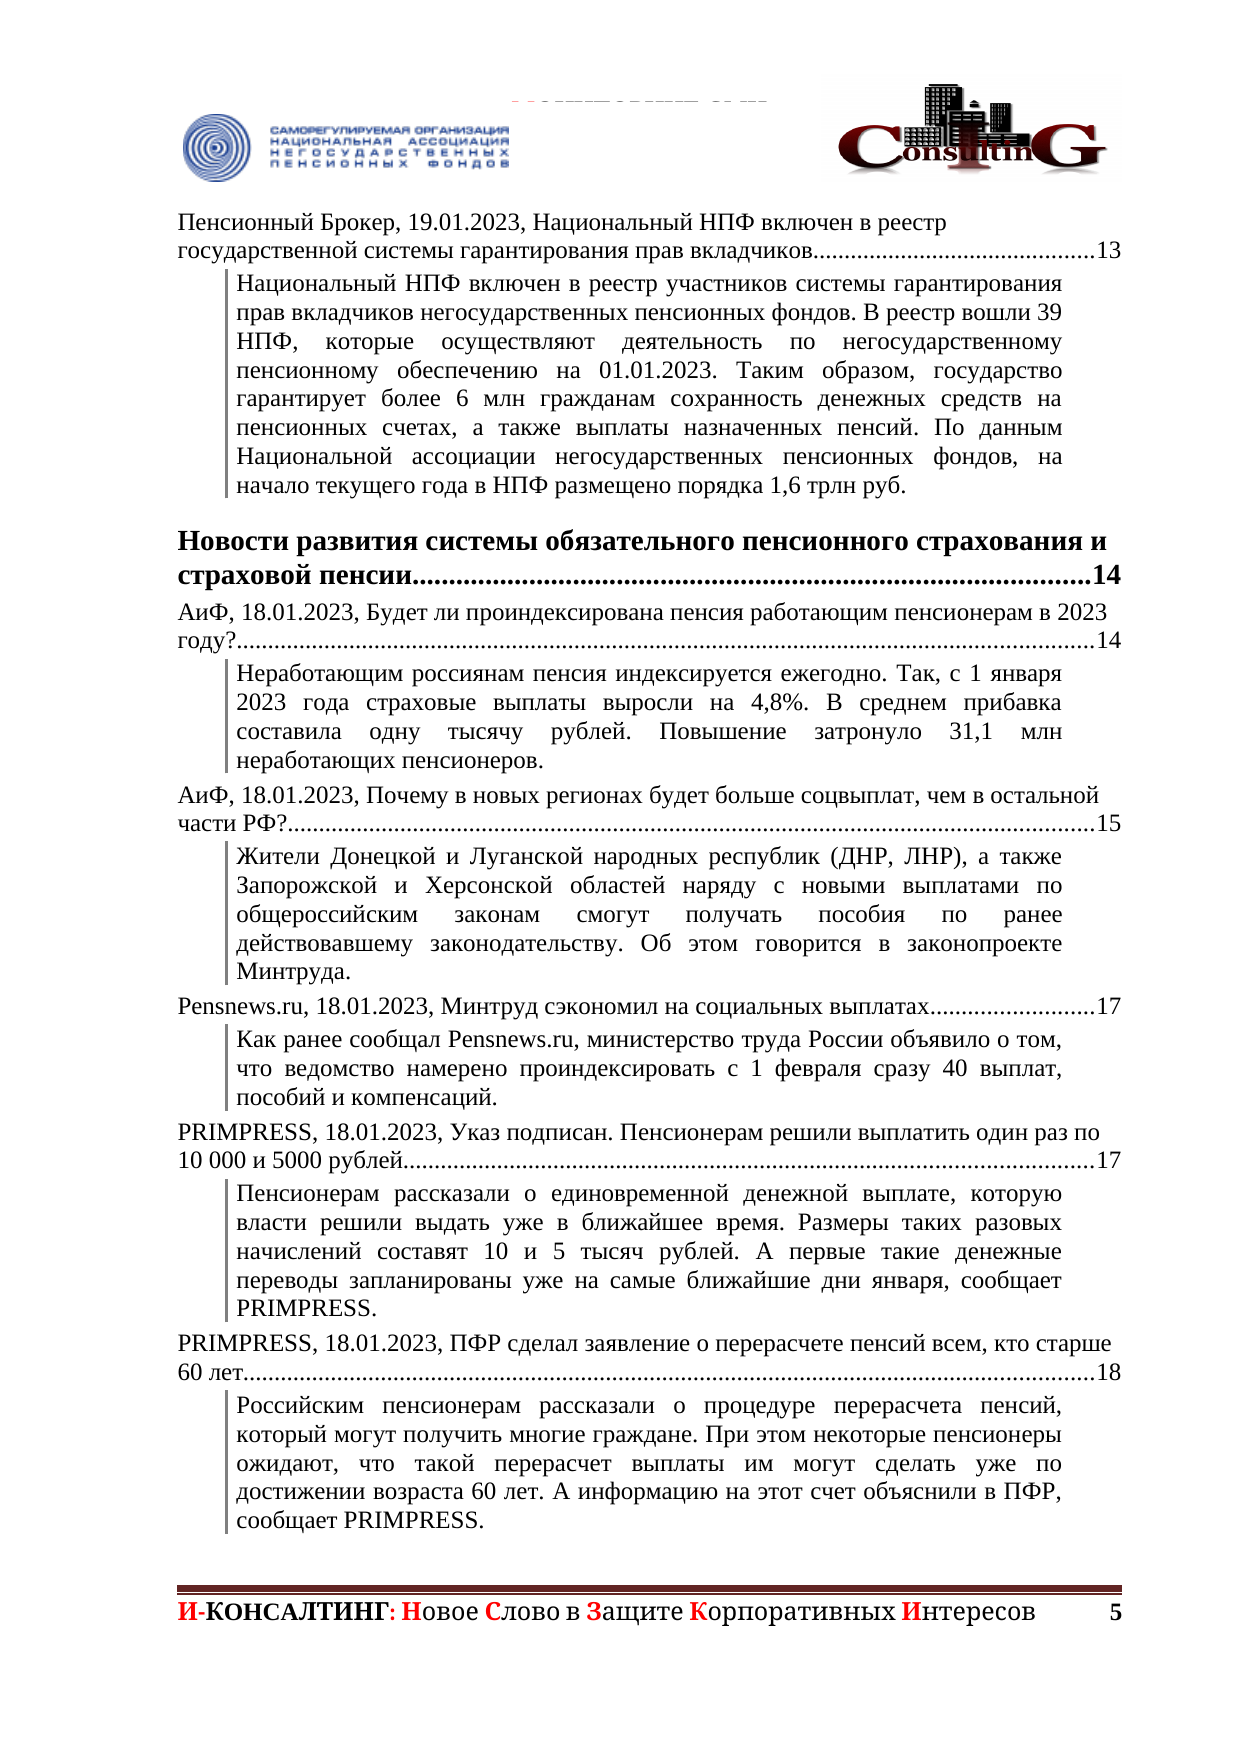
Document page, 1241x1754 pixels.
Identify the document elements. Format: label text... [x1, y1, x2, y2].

text Неработающим россиянам пенсия индексируется ежегодно. Так, с 1 января 2023 года страховые выплаты выросли на 4,8%. В среднем прибавка составила одну тысячу рублей. Повышение затронуло 31,1 млн неработающих пенсионеров. 14 [225, 658, 1063, 773]
text Жители Донецкой и Луганской народных республик (ДНР, ЛНР), а также Запорожской и Херсонской областей наряду с новыми выплатами по общероссийским законам смогут получать пособия по ранее действовавшему законодательству. Об этом говорится в законопроекте Минтруда. 15 [228, 841, 1063, 985]
text Национальный НПФ включен в реестр участников системы гарантирования прав вкладчиков негосударственных пенсионных фондов. В реестр вошли 39 НПФ, которые осуществляют деятельность по негосударственному пенсионному обеспечению на 01.01.2023. Таким образом, государство гарантирует более 6 млн гражданам сохранность денежных средств на пенсионных счетах, а также выплаты назначенных пенсий. По данным Национальной ассоциации негосударственных пенсионных фондов, на начало текущего года в НПФ размещено порядка 1,6 трлн руб. 13 [225, 268, 1063, 498]
picture [183, 114, 509, 182]
text PRIMPRESS, 18.01.2023, Указ подписан. Пенсионерам решили выплатить один раз по 10 000 и 5000 рублей 17 [177, 1117, 1122, 1174]
text Пенсионный Брокер, 19.01.2023, Национальный НПФ включен в реестр государственной системы гарантирования прав вкладчиков 13 [177, 207, 1122, 264]
text PRIMPRESS, 18.01.2023, ПФР сделал заявление о перерасчете пенсий всем, кто старше 60 лет 18 [177, 1328, 1122, 1386]
text Как ранее сообщал Pensnews.ru, министерство труда России объявило о том, что ведомство намерено проиндексировать с 1 февраля сразу 40 выплат, пособий и компенсаций. 17 [228, 1024, 1063, 1111]
text Российским пенсионерам рассказали о процедуре перерасчета пенсий, который могут получить многие граждане. При этом некоторые пенсионеры ожидают, что такой перерасчет выплаты им могут сделать уже по достижении возраста 60 лет. А информацию на этот счет объяснили в ПФР, сообщает PRIMPRESS. 18 [228, 1390, 1063, 1534]
picture [821, 73, 1122, 182]
text Pensnews.ru, 18.01.2023, Минтруд сэкономил на социальных выплатах 17 [177, 991, 1122, 1020]
text Пенсионерам рассказали о единовременной денежной выплате, которую власти решили выдать уже в ближайшее время. Размеры таких разовых начислений составят 10 и 5 тысяч рублей. А первые такие денежные переводы запланированы уже на самые ближайшие дни января, сообщает PRIMPRESS. 17 [225, 1178, 1063, 1322]
text АиФ, 18.01.2023, Будет ли проиндексирована пенсия работающим пенсионерам в 2023 году? 14 [177, 597, 1122, 654]
text Новости развития системы обязательного пенсионного страхования и страховой пенсии 14 [177, 523, 1122, 591]
text АиФ, 18.01.2023, Почему в новых регионах будет больше соцвыплат, чем в остальной части РФ? 15 [177, 780, 1122, 837]
